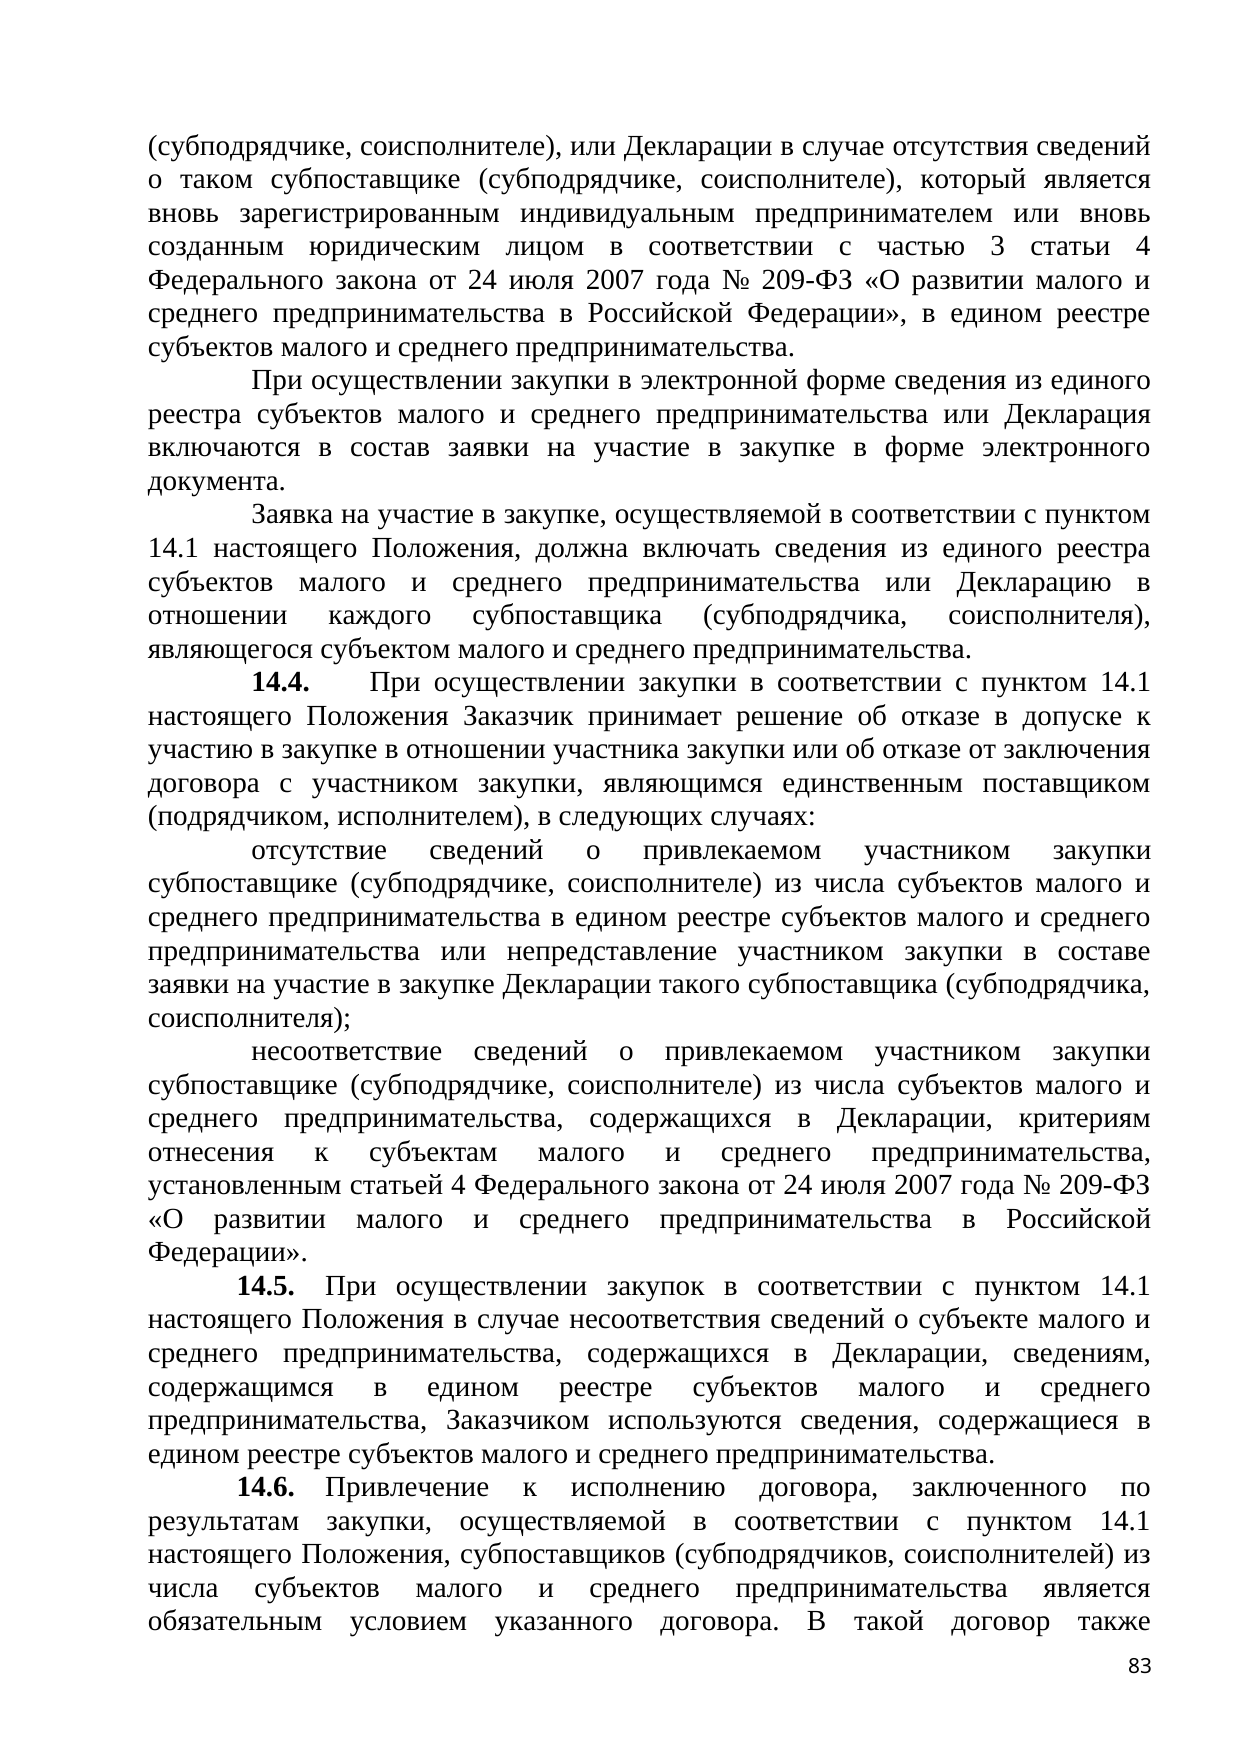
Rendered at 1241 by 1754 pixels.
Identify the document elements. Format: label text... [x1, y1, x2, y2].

list При осуществлении закупки в соответствии с пунктом 14.1 настоящего Положения Заказчик принимает решение об отказе в допуске к участию в закупке в отношении участника закупки или об отказе от заключения договора с участником закупки, являющимся единственным поставщиком (подрядчиком, исполнителем), в следующих случаях: [148, 665, 1152, 832]
list При осуществлении закупок в соответствии с пунктом 14.1 настоящего Положения в случае несоответствия сведений о субъекте малого и среднего предпринимательства, содержащихся в Декларации, сведениям, содержащимся в едином реестре субъектов малого и среднего предпринимательства, Заказчиком используются сведения, содержащиеся в едином реестре субъектов малого и среднего предпринимательства. [148, 1268, 1152, 1470]
text Заявка на участие в закупке, осуществляемой в соответствии с пунктом 14.1 настоящего Положения, должна включать сведения из единого реестра субъектов малого и среднего предпринимательства или Декларацию в отношении каждого субпоставщика (субподрядчика, соисполнителя), являющегося субъектом малого и среднего предпринимательства. [148, 497, 1152, 665]
text несоответствие сведений о привлекаемом участником закупки субпоставщике (субподрядчике, соисполнителе) из числа субъектов малого и среднего предпринимательства, содержащихся в Декларации, критериям отнесения к субъектам малого и среднего предпринимательства, установленным статьей 4 Федерального закона от 24 июля 2007 года № 209-ФЗ «О развитии малого и среднего предпринимательства в Российской Федерации». [148, 1034, 1152, 1268]
text При осуществлении закупки в электронной форме сведения из единого реестра субъектов малого и среднего предпринимательства или Декларация включаются в состав заявки на участие в закупке в форме электронного документа. [148, 363, 1152, 497]
text отсутствие сведений о привлекаемом участником закупки субпоставщике (субподрядчике, соисполнителе) из числа субъектов малого и среднего предпринимательства в едином реестре субъектов малого и среднего предпринимательства или непредставление участником закупки в составе заявки на участие в закупке Декларации такого субпоставщика (субподрядчика, соисполнителя); [148, 832, 1152, 1034]
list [148, 1470, 1152, 1637]
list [148, 128, 1152, 363]
